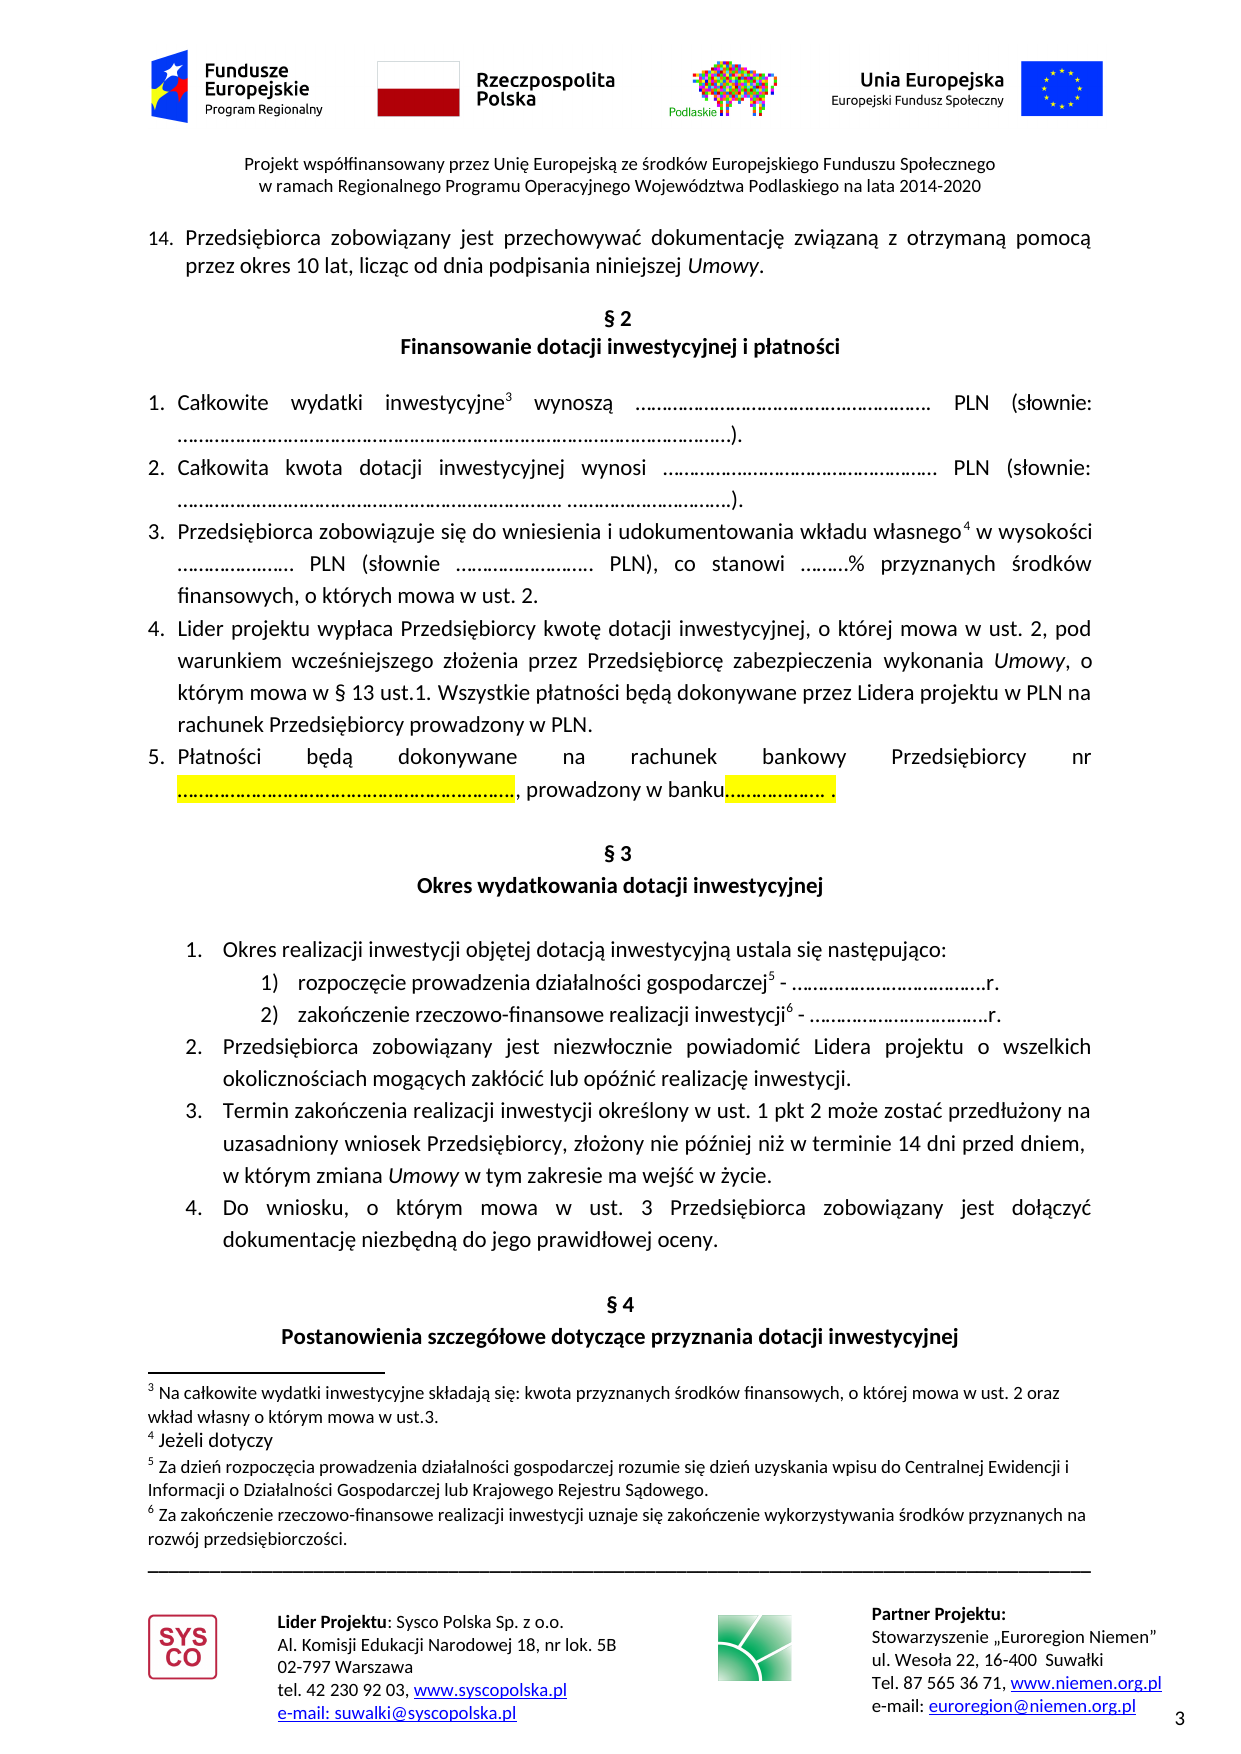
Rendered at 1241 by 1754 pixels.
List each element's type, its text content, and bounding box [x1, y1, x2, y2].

list rozpoczęcie prowadzenia działalności gospodarczej - ……………………………….r. [260, 968, 1093, 996]
list Przedsiębiorca zobowiązuje się do wniesienia i udokumentowania wkładu własnego w wysokości …………….…… PLN (słownie …………………….. PLN), co stanowi ………% przyznanych środków finansowych, o których mowa w ust. 2. [148, 517, 1093, 609]
list Do wniosku, o którym mowa w ust. 3 Przedsiębiorca zobowiązany jest dołączyć dokumentację niezbędną do jego prawidłowej oceny. [185, 1193, 1093, 1253]
text § 3 Okres wydatkowania dotacji inwestycyjnej [148, 839, 1093, 899]
picture [718, 1615, 792, 1681]
list Przedsiębiorca zobowiązany jest niezwłocznie powiadomić Lidera projektu o wszelkich okolicznościach mogących zakłócić lub opóźnić realizację inwestycji. [185, 1032, 1093, 1092]
picture [147, 1613, 218, 1680]
list Przedsiębiorca zobowiązany jest przechowywać dokumentację związaną z otrzymaną pomocą przez okres 10 lat, licząc od dnia podpisania niniejszej Umowy. [148, 223, 1093, 279]
list Lider projektu wypłaca Przedsiębiorcy kwotę dotacji inwestycyjnej, o której mowa w ust. 2, pod warunkiem wcześniejszego złożenia przez Przedsiębiorcę zabezpieczenia wykonania Umowy, o którym mowa w § 13 ust.1. Wszystkie płatności będą dokonywane przez Lidera projektu w PLN na rachunek Przedsiębiorcy prowadzony w PLN. [148, 614, 1093, 738]
text Postanowienia szczegółowe dotyczące przyznania dotacji inwestycyjnej [148, 1322, 1093, 1350]
list zakończenie rzeczowo-finansowe realizacji inwestycji - …………………………….r. [260, 1000, 1093, 1028]
picture [147, 44, 1107, 129]
list Płatności będą dokonywane na rachunek bankowy Przedsiębiorcy nr ………………………………………………………., prowadzony w banku………………. . [148, 742, 1093, 803]
list Okres realizacji inwestycji objętej dotacją inwestycyjną ustala się następująco: [185, 936, 1093, 964]
list Termin zakończenia realizacji inwestycji określony w ust. 1 pkt 2 może zostać przedłużony na uzasadniony wniosek Przedsiębiorcy, złożony nie później niż w terminie 14 dni przed dniem, w którym zmiana Umowy w tym zakresie ma wejść w życie. [185, 1097, 1093, 1189]
list Całkowite wydatki inwestycyjne wynoszą ………………………………….……………. PLN (słownie: ……………………………………………………………………………………………). [148, 388, 1093, 449]
text § 2 Finansowanie dotacji inwestycyjnej i płatności [148, 304, 1093, 360]
list Całkowita kwota dotacji inwestycyjnej wynosi …………….……………………………… PLN (słownie: ………………………………………………………………. ………………………….). [148, 453, 1093, 513]
text § 4 [148, 1290, 1093, 1318]
